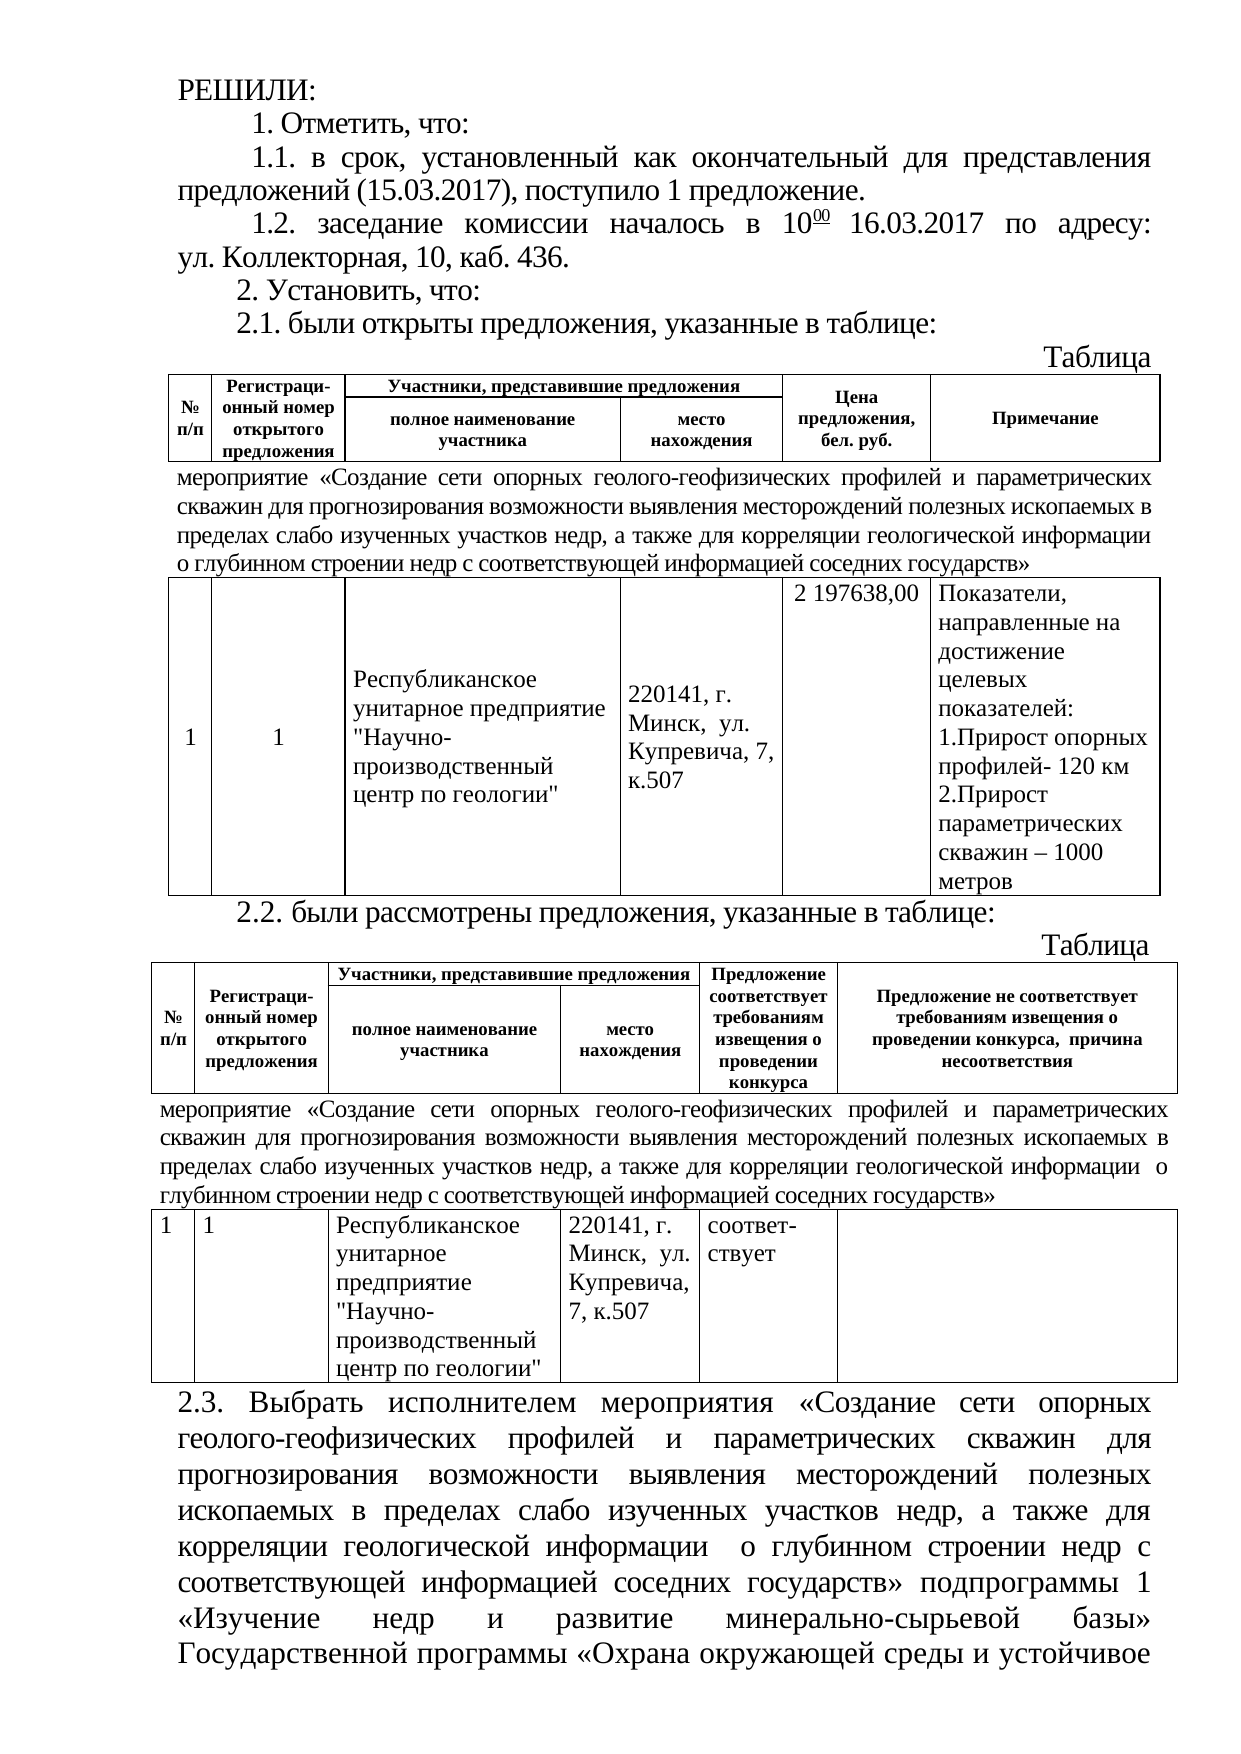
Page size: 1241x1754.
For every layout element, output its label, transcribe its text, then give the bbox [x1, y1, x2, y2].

table_cell мероприятие «Создание сети опорных геолого-геофизических профилей и параметрических скважин для прогнозирования возможности выявления месторождений полезных ископаемых в пределах слабо изученных участков недр, а также для корреляции геологической информации о глубинном строении недр с соответствующей информацией соседних государств» [169, 462, 1160, 577]
table_cell Показатели, направленные на достижение целевых показателей: 1.Прирост опорных профилей- 120 км 2.Прирост параметрических скважин – 1000 метров [931, 578, 1159, 894]
table_cell 1 [195, 1210, 328, 1382]
table_cell 220141, г. Минск, ул. Купревича, 7, к.507 [621, 578, 782, 894]
table_header № п/п [152, 963, 194, 1093]
table_header Участники, представившие предложения [329, 963, 699, 985]
table_header Цена предложения, бел. руб. [783, 375, 930, 461]
table_cell место нахождения [561, 986, 699, 1093]
text 1.2. заседание комиссии началось в 1000 16.03.2017 по адресу: ул. Коллекторная, 10, каб. 436. [177, 207, 1152, 274]
table_header № п/п [169, 375, 211, 461]
text РЕШИЛИ: [177, 74, 1152, 107]
text 2.1. были открыты предложения, указанные в таблице: [177, 307, 1152, 341]
table_cell 1 [152, 1210, 194, 1382]
table_cell 1 [169, 578, 211, 894]
table_cell мероприятие «Создание сети опорных геолого-геофизических профилей и параметрических скважин для прогнозирования возможности выявления месторождений полезных ископаемых в пределах слабо изученных участков недр, а также для корреляции геологической информации о глубинном строении недр с соответствующей информацией соседних государств» [152, 1094, 1177, 1209]
table_cell [838, 1210, 1177, 1382]
table_header Участники, представившие предложения [346, 375, 782, 396]
table_cell полное наименование участника [329, 986, 560, 1093]
table_cell 2 197638,00 [783, 578, 930, 894]
table_header Регистраци-онный номер открытого предложения [195, 963, 328, 1093]
table_header Предложение соответствует требованиям извещения о проведении конкурса [700, 963, 837, 1093]
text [177, 1383, 1152, 1671]
table_cell полное наименование участника [346, 398, 620, 461]
text 2. Установить, что: [177, 274, 1152, 307]
table_cell Республиканское унитарное предприятие "Научно-производственный центр по геологии" [329, 1210, 560, 1382]
text Таблица [177, 341, 1152, 374]
table_cell место нахождения [621, 398, 782, 461]
table_cell Республиканское унитарное предприятие "Научно-производственный центр по геологии" [346, 578, 620, 894]
table_header Примечание [931, 375, 1159, 461]
table_cell 1 [212, 578, 344, 894]
text 2.2. были рассмотрены предложения, указанные в таблице: [177, 896, 1152, 929]
table_header Регистраци-онный номер открытого предложения [212, 375, 344, 461]
text 1. Отметить, что: [177, 107, 1152, 141]
table_cell соответ-ствует [700, 1210, 837, 1382]
table_header Предложение не соответствует требованиям извещения о проведении конкурса, причина несоответствия [838, 963, 1177, 1093]
text Таблица [177, 929, 1152, 962]
text 1.1. в срок, установленный как окончательный для представления предложений (15.03.2017), поступило 1 предложение. [177, 141, 1152, 207]
table_cell 220141, г. Минск, ул. Купревича, 7, к.507 [561, 1210, 699, 1382]
